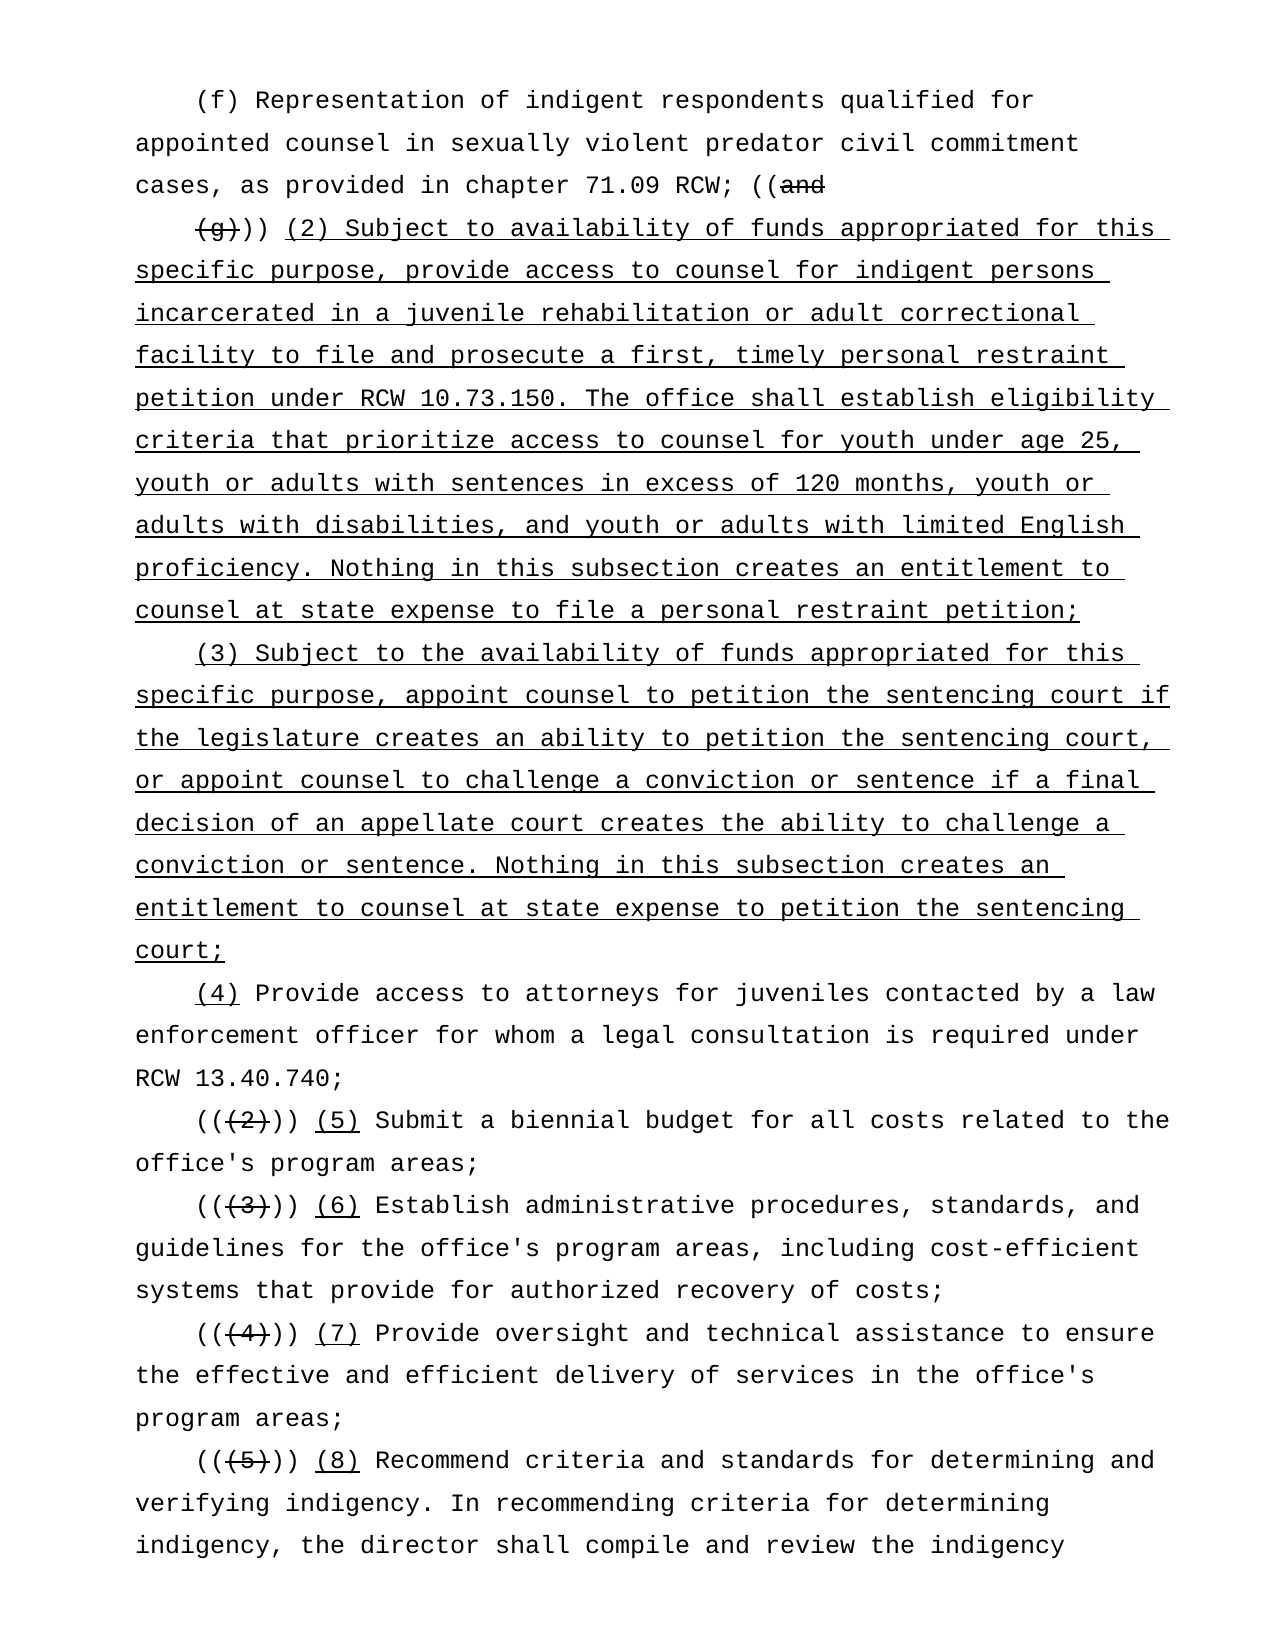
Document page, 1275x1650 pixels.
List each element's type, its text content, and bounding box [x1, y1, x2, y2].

text (3) Subject to the availability of funds appropriated for this specific purpose, appoint counsel to petition the sentencing court if the legislature creates an ability to petition the sentencing court, or appoint counsel to challenge a conviction or sentence if a final decision of an appellate court creates the ability to challenge a conviction or sentence. Nothing in this subsection creates an entitlement to counsel at state expense to petition the sentencing court; [135, 750, 1170, 967]
text (3) Subject to the availability of funds appropriated for this specific purpose, appoint counsel to petition the sentencing court if the legislature creates an ability to petition the sentencing court, or appoint counsel to challenge a conviction or sentence if a final decision of an appellate court creates the ability to challenge a conviction or sentence. Nothing in this subsection creates an entitlement to counsel at state expense to petition the sentencing court; [135, 708, 1170, 749]
text (((4))) (7) Provide oversight and technical assistance to ensure the effective and efficient delivery of services in the office's program areas; [135, 1307, 1170, 1435]
text (4) Provide access to attorneys for juveniles contacted by a law enforcement officer for whom a legal consultation is required under RCW 13.40.740; [135, 967, 1170, 1095]
text (g))) (2) Subject to availability of funds appropriated for this specific purpose, provide access to counsel for indigent persons incarcerated in a juvenile rehabilitation or adult correctional facility to file and prosecute a first, timely personal restraint petition under RCW 10.73.150. The office shall establish eligibility criteria that prioritize access to counsel for youth under age 25, youth or adults with sentences in excess of 120 months, youth or adults with disabilities, and youth or adults with limited English proficiency. Nothing in this subsection creates an entitlement to counsel at state expense to file a personal restraint petition; [135, 202, 1170, 409]
text (g))) (2) Subject to availability of funds appropriated for this specific purpose, provide access to counsel for indigent persons incarcerated in a juvenile rehabilitation or adult correctional facility to file and prosecute a first, timely personal restraint petition under RCW 10.73.150. The office shall establish eligibility criteria that prioritize access to counsel for youth under age 25, youth or adults with sentences in excess of 120 months, youth or adults with disabilities, and youth or adults with limited English proficiency. Nothing in this subsection creates an entitlement to counsel at state expense to file a personal restraint petition; [135, 410, 1170, 627]
text (((3))) (6) Establish administrative procedures, standards, and guidelines for the office's program areas, including cost-efficient systems that provide for authorized recovery of costs; [135, 1180, 1170, 1307]
text (((2))) (5) Submit a biennial budget for all costs related to the office's program areas; [135, 1095, 1170, 1180]
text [135, 1435, 1170, 1562]
text (f) Representation of indigent respondents qualified for appointed counsel in sexually violent predator civil commitment cases, as provided in chapter 71.09 RCW; ((and [135, 75, 1170, 202]
text (3) Subject to the availability of funds appropriated for this specific purpose, appoint counsel to petition the sentencing court if the legislature creates an ability to petition the sentencing court, or appoint counsel to challenge a conviction or sentence if a final decision of an appellate court creates the ability to challenge a conviction or sentence. Nothing in this subsection creates an entitlement to counsel at state expense to petition the sentencing court; [135, 627, 1170, 706]
